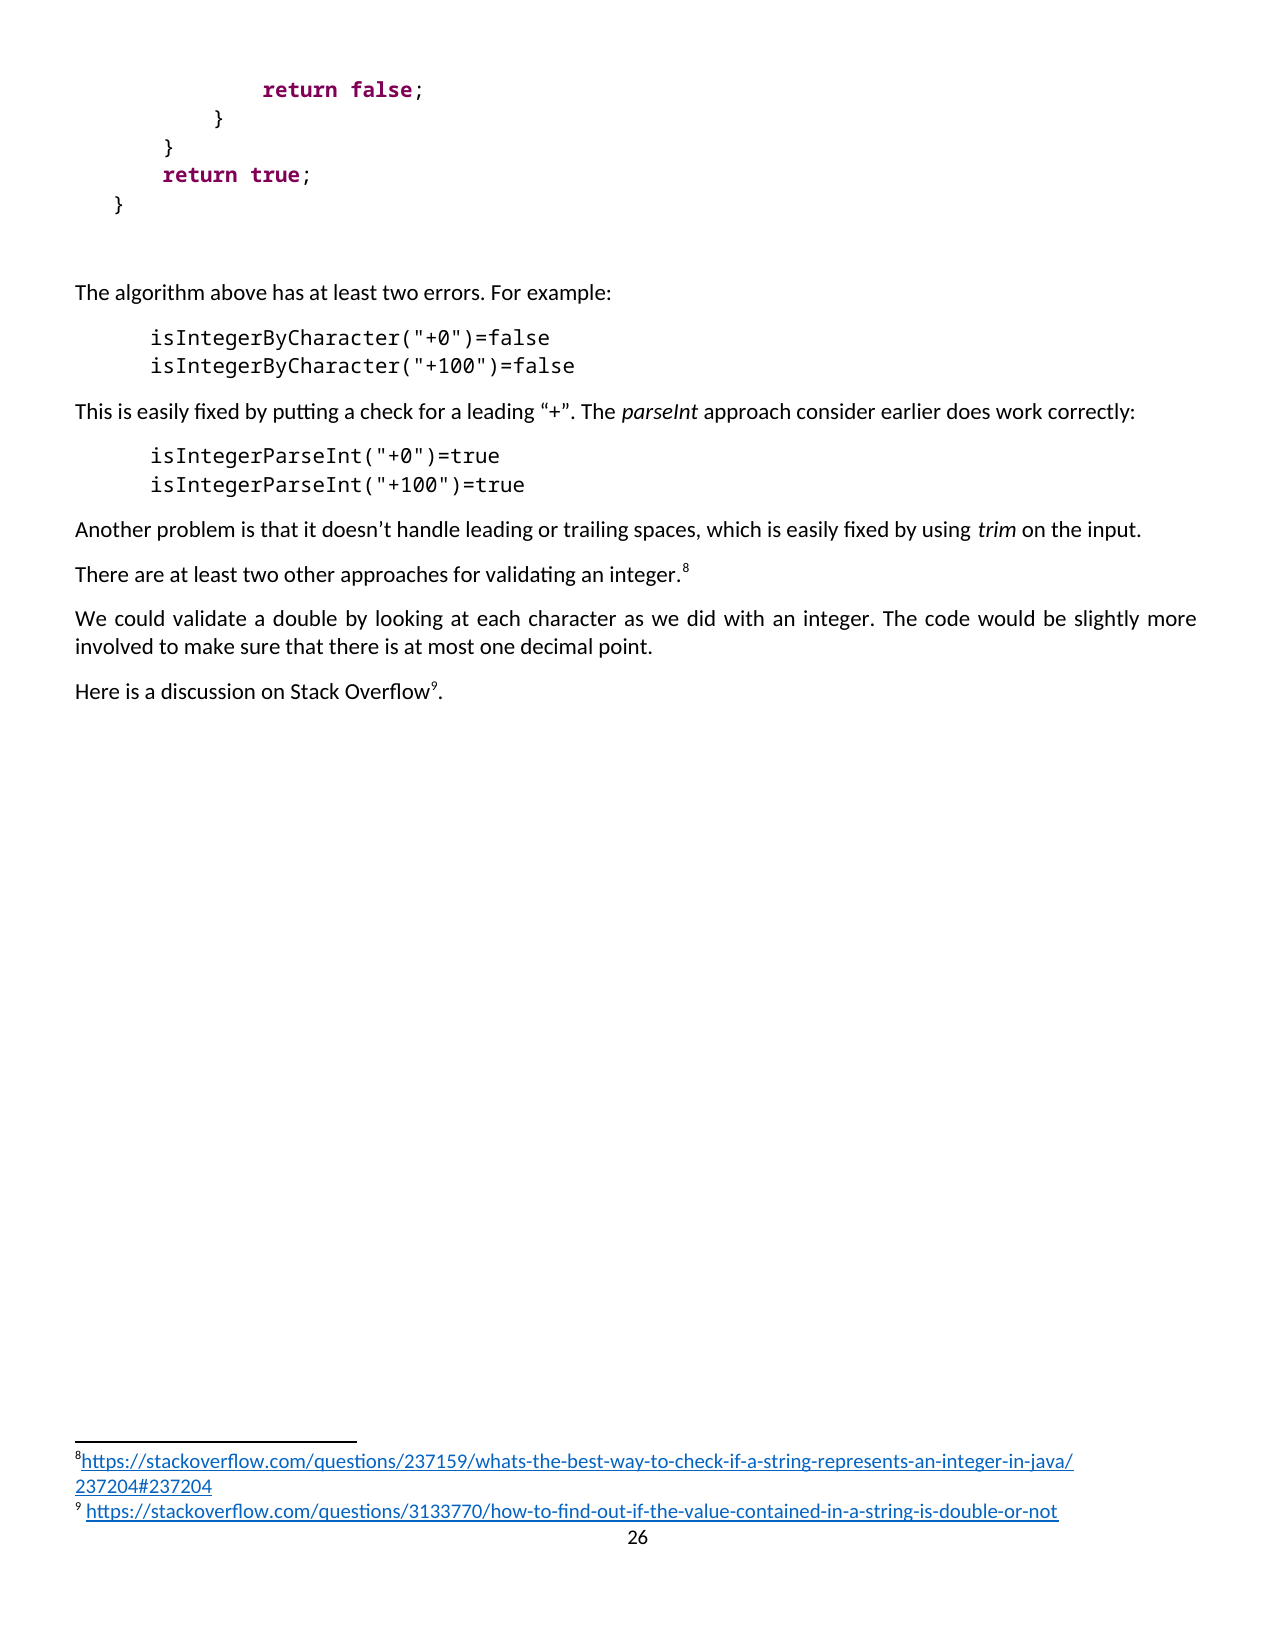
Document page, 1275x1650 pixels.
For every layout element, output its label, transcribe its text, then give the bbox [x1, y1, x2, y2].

text There are at least two other approaches for validating an integer. [75, 560, 1200, 588]
text The algorithm above has at least two errors. For example: [75, 278, 1200, 307]
text return false; [112, 75, 1200, 103]
text isIntegerByCharacter("+100")=false [150, 352, 1200, 380]
text isIntegerParseInt("+100")=true [150, 470, 1200, 498]
text return true; [112, 160, 1200, 189]
text } [112, 103, 1200, 132]
text Another problem is that it doesn’t handle leading or trailing spaces, which is easily fixed by using trim on the input. [75, 515, 1200, 543]
text } [112, 132, 1200, 160]
text This is easily fixed by putting a check for a leading “+”. The parseInt approach consider earlier does work correctly: [75, 397, 1200, 425]
text isIntegerByCharacter("+0")=false [150, 323, 1200, 352]
text isIntegerParseInt("+0")=true [150, 441, 1200, 470]
text We could validate a double by looking at each character as we did with an integer. The code would be slightly more involved to make sure that there is at most one decimal point. [75, 604, 1200, 660]
text } [112, 189, 1200, 217]
text Here is a discussion on Stack Overflow. [75, 677, 1200, 705]
